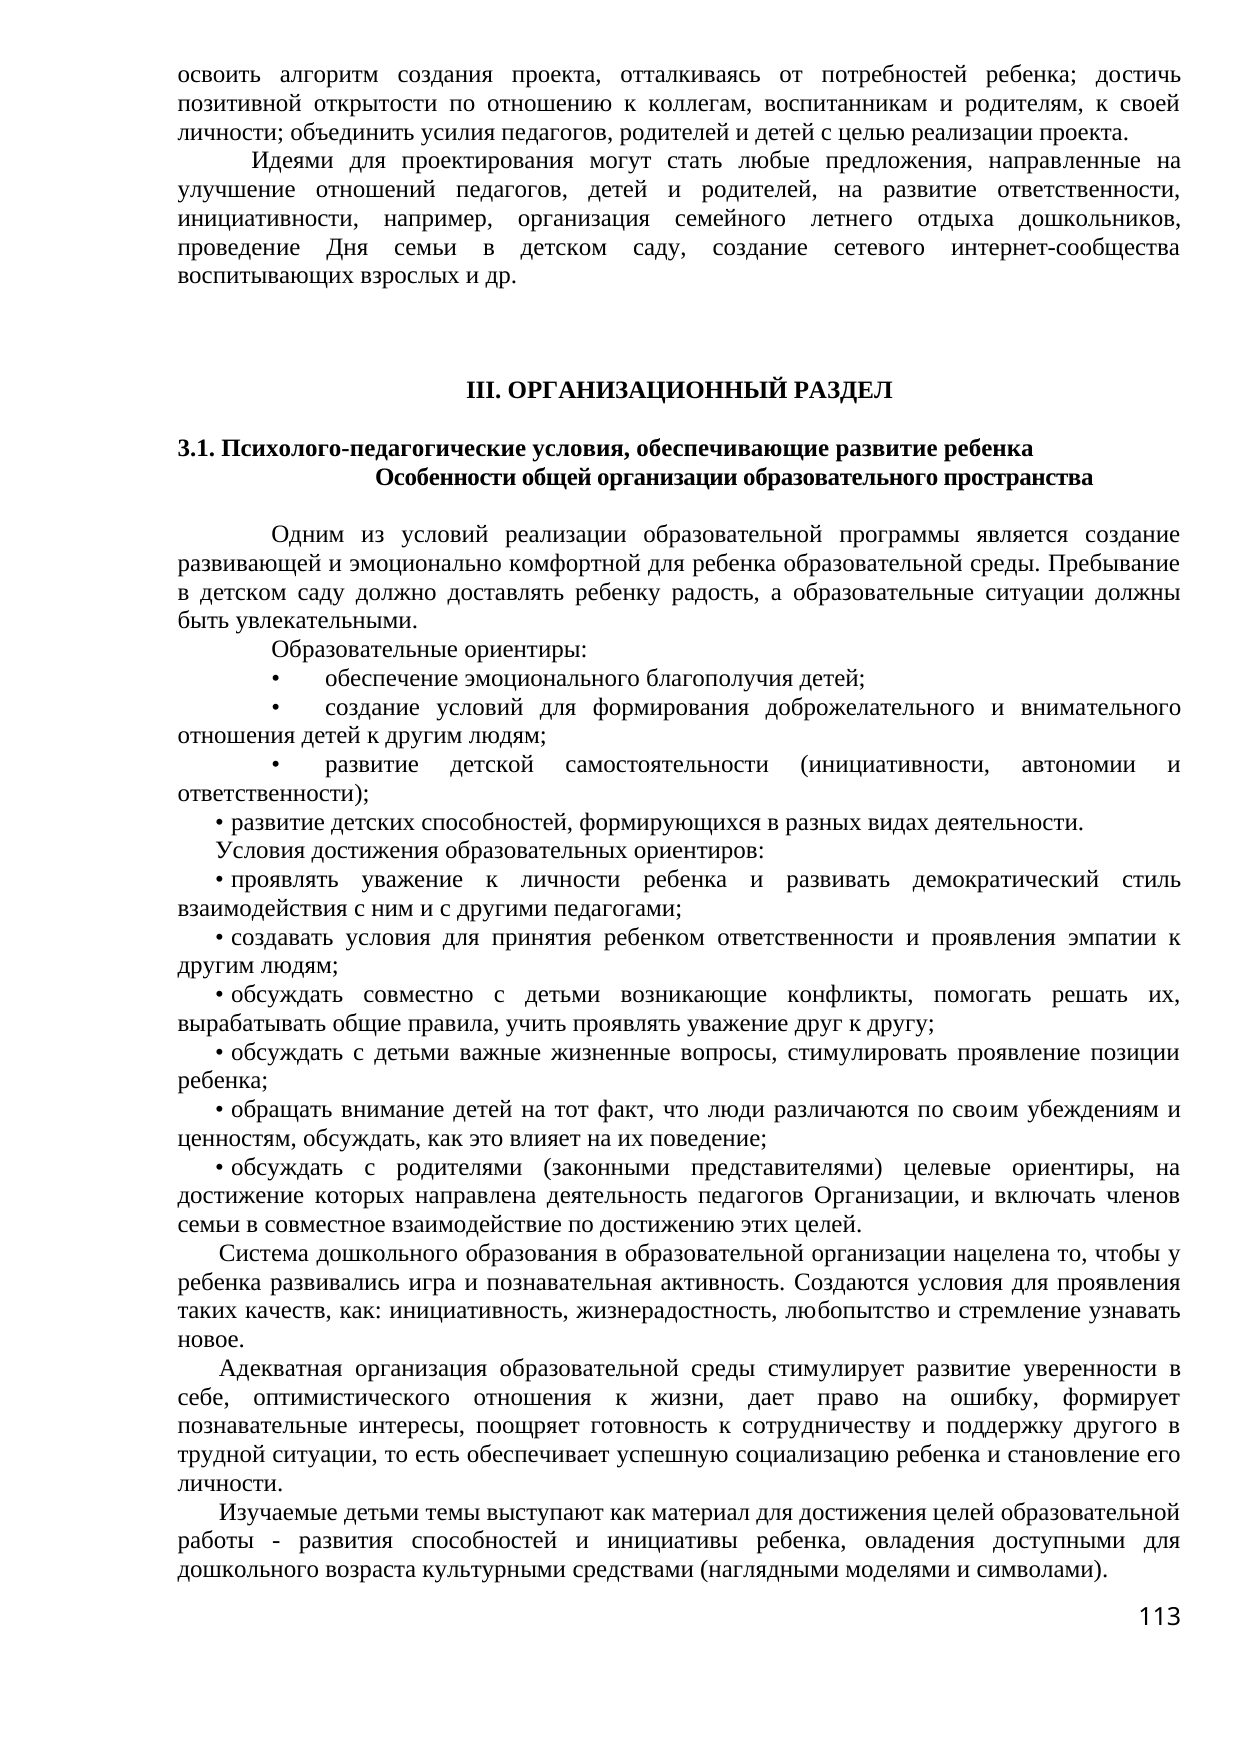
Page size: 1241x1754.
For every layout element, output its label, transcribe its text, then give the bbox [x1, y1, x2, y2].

list создавать условия для принятия ребенком ответственности и проявления эмпатии к другим людям; [177, 922, 1181, 979]
list обращать внимание детей на тот факт, что люди различаются по своим убеждениям и ценностям, обсуждать, как это влияет на их поведение; [177, 1094, 1181, 1152]
list развитие детских способностей, формирующихся в разных видах деятельности. [177, 807, 1181, 835]
text Система дошкольного образования в образовательной организации нацелена то, чтобы у ребенка развивались игра и познавательная активность. Создаются условия для проявления таких качеств, как: инициативность, жизнерадостность, любопытство и стремление узнавать новое. [177, 1238, 1181, 1353]
list развитие детской самостоятельности (инициативности, автономии и ответственности); [177, 749, 1181, 807]
text Одним из условий реализации образовательной программы является создание развивающей и эмоционально комфортной для ребенка образовательной среды. Пребывание в детском саду должно доставлять ребенку радость, а образовательные ситуации должны быть увлекательными. [177, 519, 1181, 634]
list проявлять уважение к личности ребенка и развивать демократический стиль взаимодействия с ним и с другими педагогами; [177, 864, 1181, 922]
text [177, 59, 1181, 145]
text Особенности общей организации образовательного пространства [177, 462, 1181, 490]
text Изучаемые детьми темы выступают как материал для достижения целей образовательной работы - развития способностей и инициативы ребенка, овладения доступными для дошкольного возраста культурными средствами (наглядными моделями и символами). [177, 1497, 1181, 1583]
text III. ОРГАНИЗАЦИОННЫЙ РАЗДЕЛ [177, 375, 1181, 404]
text Идеями для проектирования могут стать любые предложения, направленные на улучшение отношений педагогов, детей и родителей, на развитие ответственности, инициативности, например, организация семейного летнего отдыха дошкольников, проведение Дня семьи в детском саду, создание сетевого интернет-сообщества воспитывающих взрослых и др. [177, 145, 1181, 289]
list обсуждать с детьми важные жизненные вопросы, стимулировать проявление позиции ребенка; [177, 1037, 1181, 1094]
text Условия достижения образовательных ориентиров: [177, 835, 1181, 864]
list обсуждать совместно с детьми возникающие конфликты, помогать решать их, вырабатывать общие правила, учить проявлять уважение друг к другу; [177, 979, 1181, 1037]
text 3.1. Психолого-педагогические условия, обеспечивающие развитие ребенка [177, 433, 1181, 462]
list обеспечение эмоционального благополучия детей; [177, 663, 1181, 692]
list создание условий для формирования доброжелательного и внимательного отношения детей к другим людям; [177, 692, 1181, 749]
text Адекватная организация образовательной среды стимулирует развитие уверенности в себе, оптимистического отношения к жизни, дает право на ошибку, формирует познавательные интересы, поощряет готовность к сотрудничеству и поддержку другого в трудной ситуации, то есть обеспечивает успешную социализацию ребенка и становление его личности. [177, 1353, 1181, 1497]
list обсуждать с родителями (законными представителями) целевые ориентиры, на достижение которых направлена деятельность педагогов Организации, и включать членов семьи в совместное взаимодействие по достижению этих целей. [177, 1152, 1181, 1238]
text Образовательные ориентиры: [177, 634, 1181, 663]
